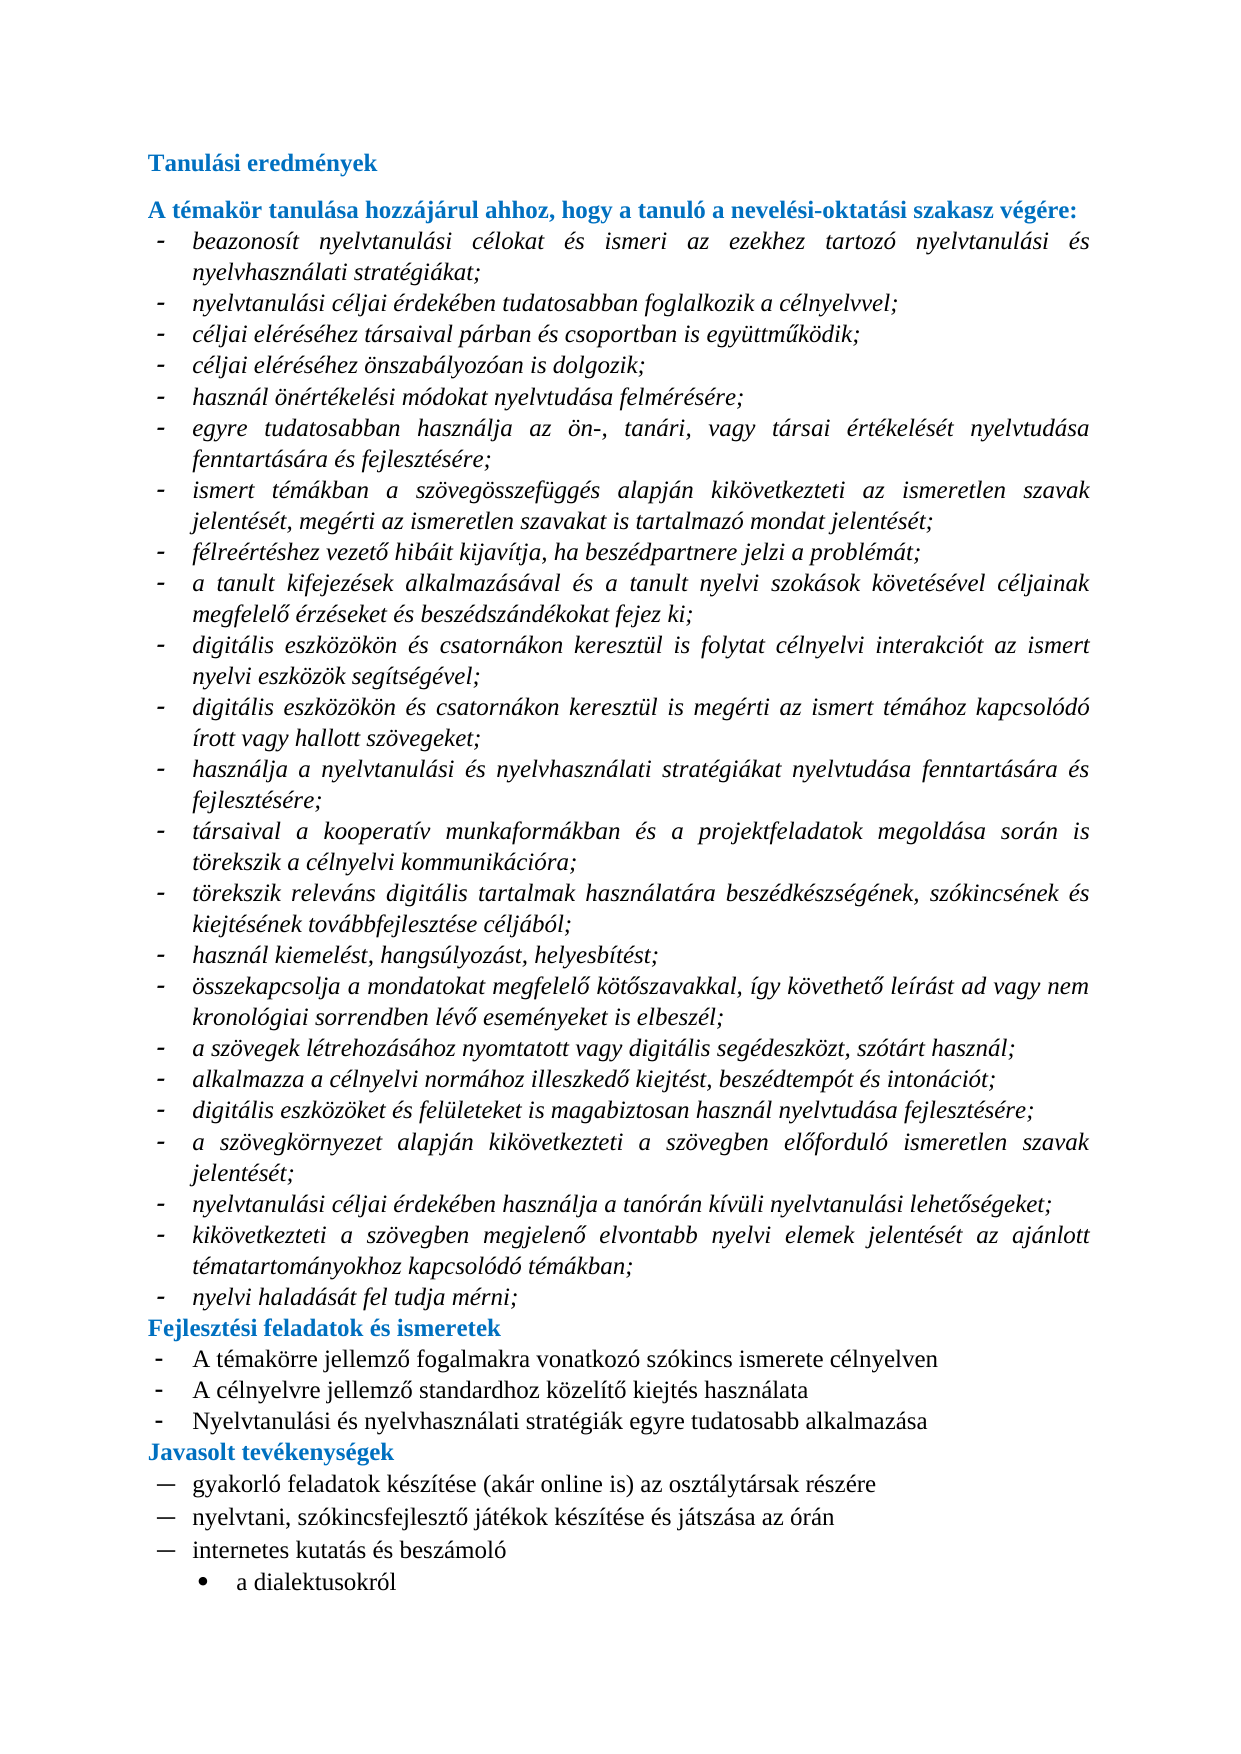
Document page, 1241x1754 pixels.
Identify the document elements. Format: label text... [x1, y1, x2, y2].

list a tanult kifejezések alkalmazásával és a tanult nyelvi szokások követésével céljainak megfelelő érzéseket és beszédszándékokat fejez ki; [154, 568, 1093, 628]
list Nyelvtanulási és nyelvhasználati stratégiák egyre tudatosabb alkalmazása [154, 1406, 1093, 1435]
list nyelvtani, szókincsfejlesztő játékok készítése és játszása az órán [154, 1501, 1093, 1531]
list a szövegek létrehozásához nyomtatott vagy digitális segédeszközt, szótárt használ; [154, 1033, 1093, 1062]
list digitális eszközökön és csatornákon keresztül is folytat célnyelvi interakciót az ismert nyelvi eszközök segítségével; [154, 630, 1093, 690]
list használ kiemelést, hangsúlyozást, helyesbítést; [154, 940, 1093, 969]
list összekapcsolja a mondatokat megfelelő kötőszavakkal, így követhető leírást ad vagy nem kronológiai sorrendben lévő eseményeket is elbeszél; [154, 971, 1093, 1031]
list törekszik releváns digitális tartalmak használatára beszédkészségének, szókincsének és kiejtésének továbbfejlesztése céljából; [154, 878, 1093, 938]
list céljai eléréséhez önszabályozóan is dolgozik; [154, 351, 1093, 379]
list digitális eszközöket és felületeket is magabiztosan használ nyelvtudása fejlesztésére; [154, 1096, 1093, 1124]
list használ önértékelési módokat nyelvtudása felmérésére; [154, 382, 1093, 410]
list A célnyelvre jellemző standardhoz közelítő kiejtés használata [154, 1375, 1093, 1404]
list nyelvtanulási céljai érdekében használja a tanórán kívüli nyelvtanulási lehetőségeket; [154, 1189, 1093, 1217]
list nyelvi haladását fel tudja mérni; [154, 1282, 1093, 1311]
list nyelvtanulási céljai érdekében tudatosabban foglalkozik a célnyelvvel; [154, 288, 1093, 317]
list beazonosít nyelvtanulási célokat és ismeri az ezekhez tartozó nyelvtanulási és nyelvhasználati stratégiákat; [154, 226, 1093, 286]
text Javasolt tevékenységek [148, 1437, 1093, 1466]
text Tanulási eredmények [148, 148, 1093, 176]
list társaival a kooperatív munkaformákban és a projektfeladatok megoldása során is törekszik a célnyelvi kommunikációra; [154, 816, 1093, 876]
list félreértéshez vezető hibáit kijavítja, ha beszédpartnere jelzi a problémát; [154, 537, 1093, 566]
list alkalmazza a célnyelvi normához illeszkedő kiejtést, beszédtempót és intonációt; [154, 1064, 1093, 1093]
list digitális eszközökön és csatornákon keresztül is megérti az ismert témához kapcsolódó írott vagy hallott szövegeket; [154, 692, 1093, 752]
list a szövegkörnyezet alapján kikövetkezteti a szövegben előforduló ismeretlen szavak jelentését; [154, 1127, 1093, 1186]
list a dialektusokról [199, 1567, 1093, 1596]
list internetes kutatás és beszámoló [154, 1534, 1093, 1564]
list egyre tudatosabban használja az ön-, tanári, vagy társai értékelését nyelvtudása fenntartására és fejlesztésére; [154, 413, 1093, 472]
list A témakörre jellemző fogalmakra vonatkozó szókincs ismerete célnyelven [154, 1344, 1093, 1373]
list gyakorló feladatok készítése (akár online is) az osztálytársak részére [154, 1468, 1093, 1498]
list ismert témákban a szövegösszefüggés alapján kikövetkezteti az ismeretlen szavak jelentését, megérti az ismeretlen szavakat is tartalmazó mondat jelentését; [154, 475, 1093, 534]
text A témakör tanulása hozzájárul ahhoz, hogy a tanuló a nevelési-oktatási szakasz végére: [148, 195, 1093, 224]
list kikövetkezteti a szövegben megjelenő elvontabb nyelvi elemek jelentését az ajánlott tématartományokhoz kapcsolódó témákban; [154, 1220, 1093, 1279]
list céljai eléréséhez társaival párban és csoportban is együttműködik; [154, 319, 1093, 348]
list használja a nyelvtanulási és nyelvhasználati stratégiákat nyelvtudása fenntartására és fejlesztésére; [154, 754, 1093, 814]
text Fejlesztési feladatok és ismeretek [148, 1313, 1093, 1342]
